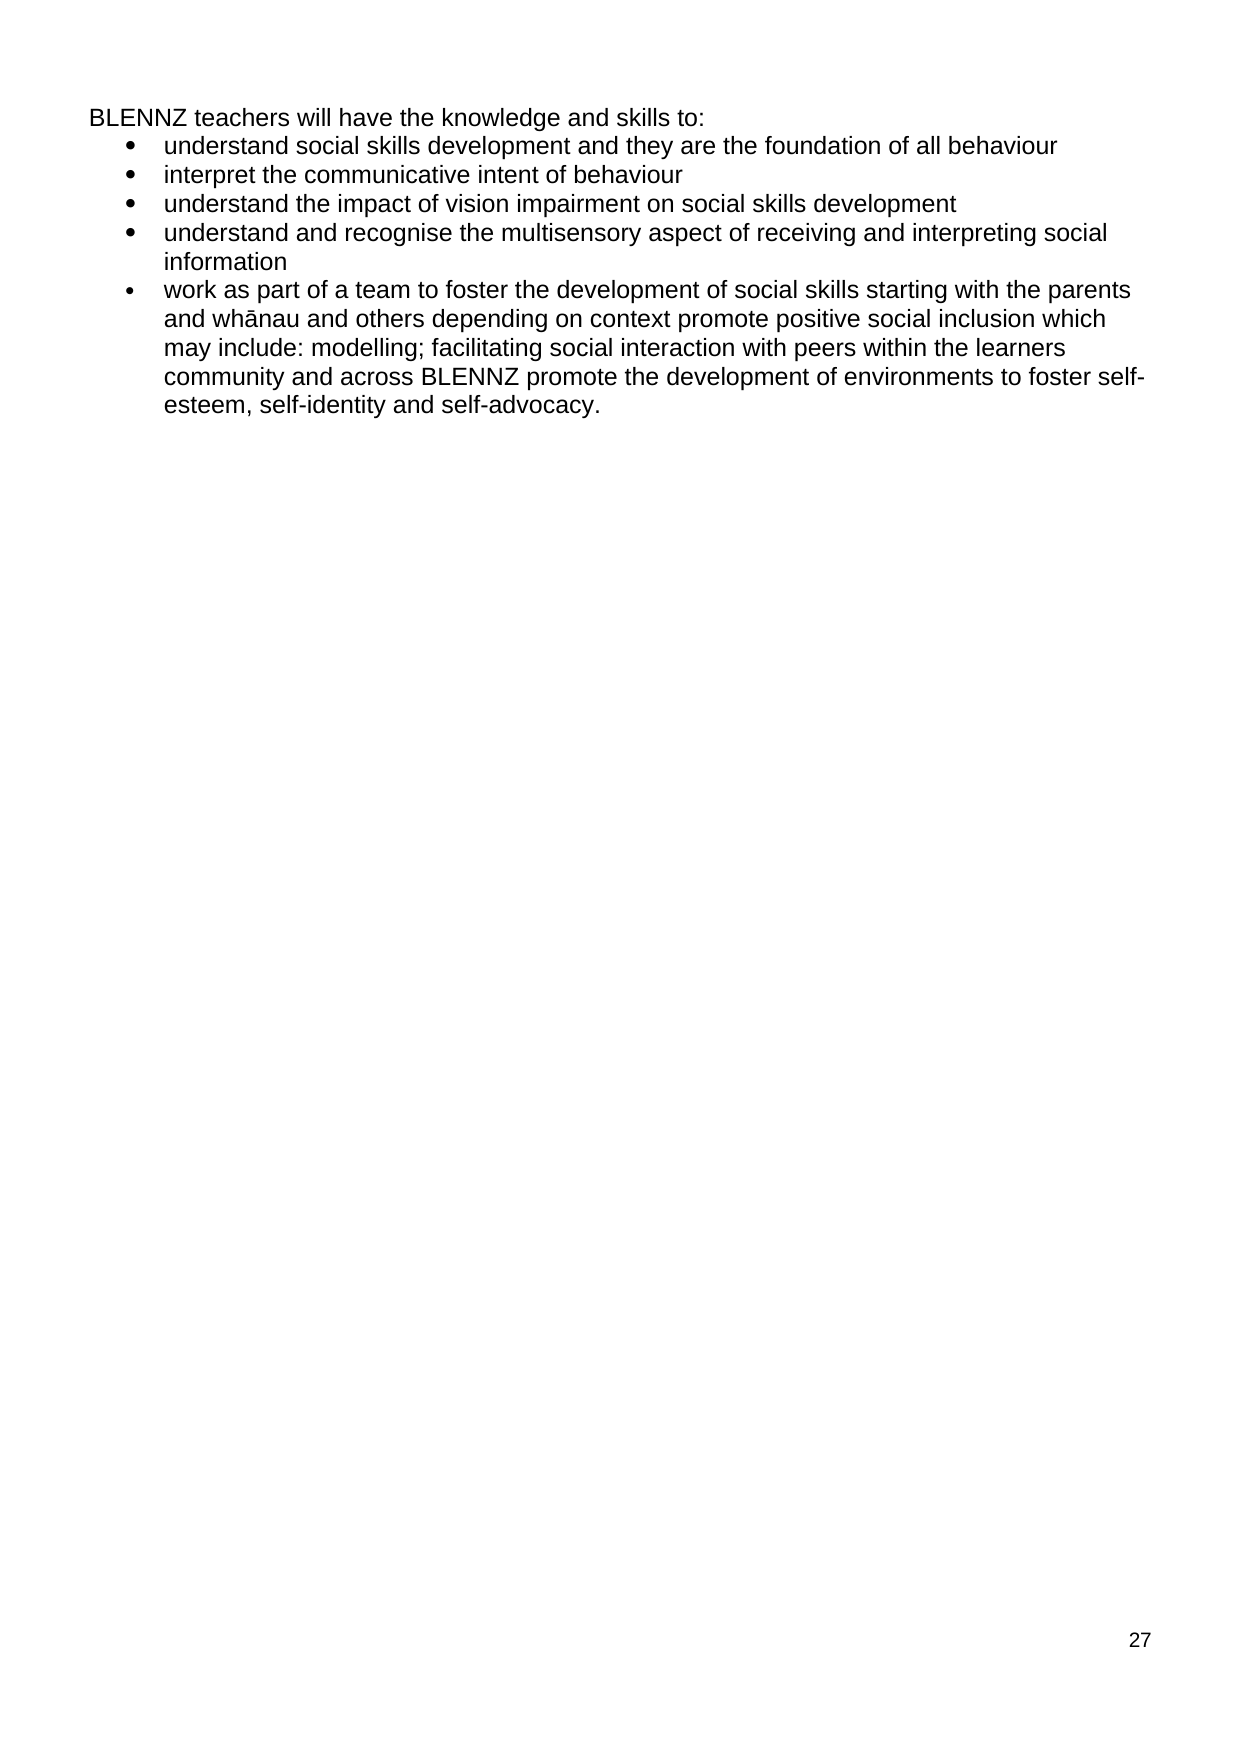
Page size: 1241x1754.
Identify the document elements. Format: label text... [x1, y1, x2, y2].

list interpret the communicative intent of behaviour [126, 160, 1152, 189]
text BLENNZ teachers will have the knowledge and skills to: [89, 103, 1152, 131]
list understand the impact of vision impairment on social skills development [126, 189, 1152, 218]
list understand social skills development and they are the foundation of all behaviour [126, 131, 1152, 160]
list understand and recognise the multisensory aspect of receiving and interpreting social information [126, 218, 1152, 276]
list work as part of a team to foster the development of social skills starting with the parents and whānau and others depending on context promote positive social inclusion which may include: modelling; facilitating social interaction with peers within the learners community and across BLENNZ promote the development of environments to foster self-esteem, self-identity and self-advocacy. [126, 276, 1152, 419]
